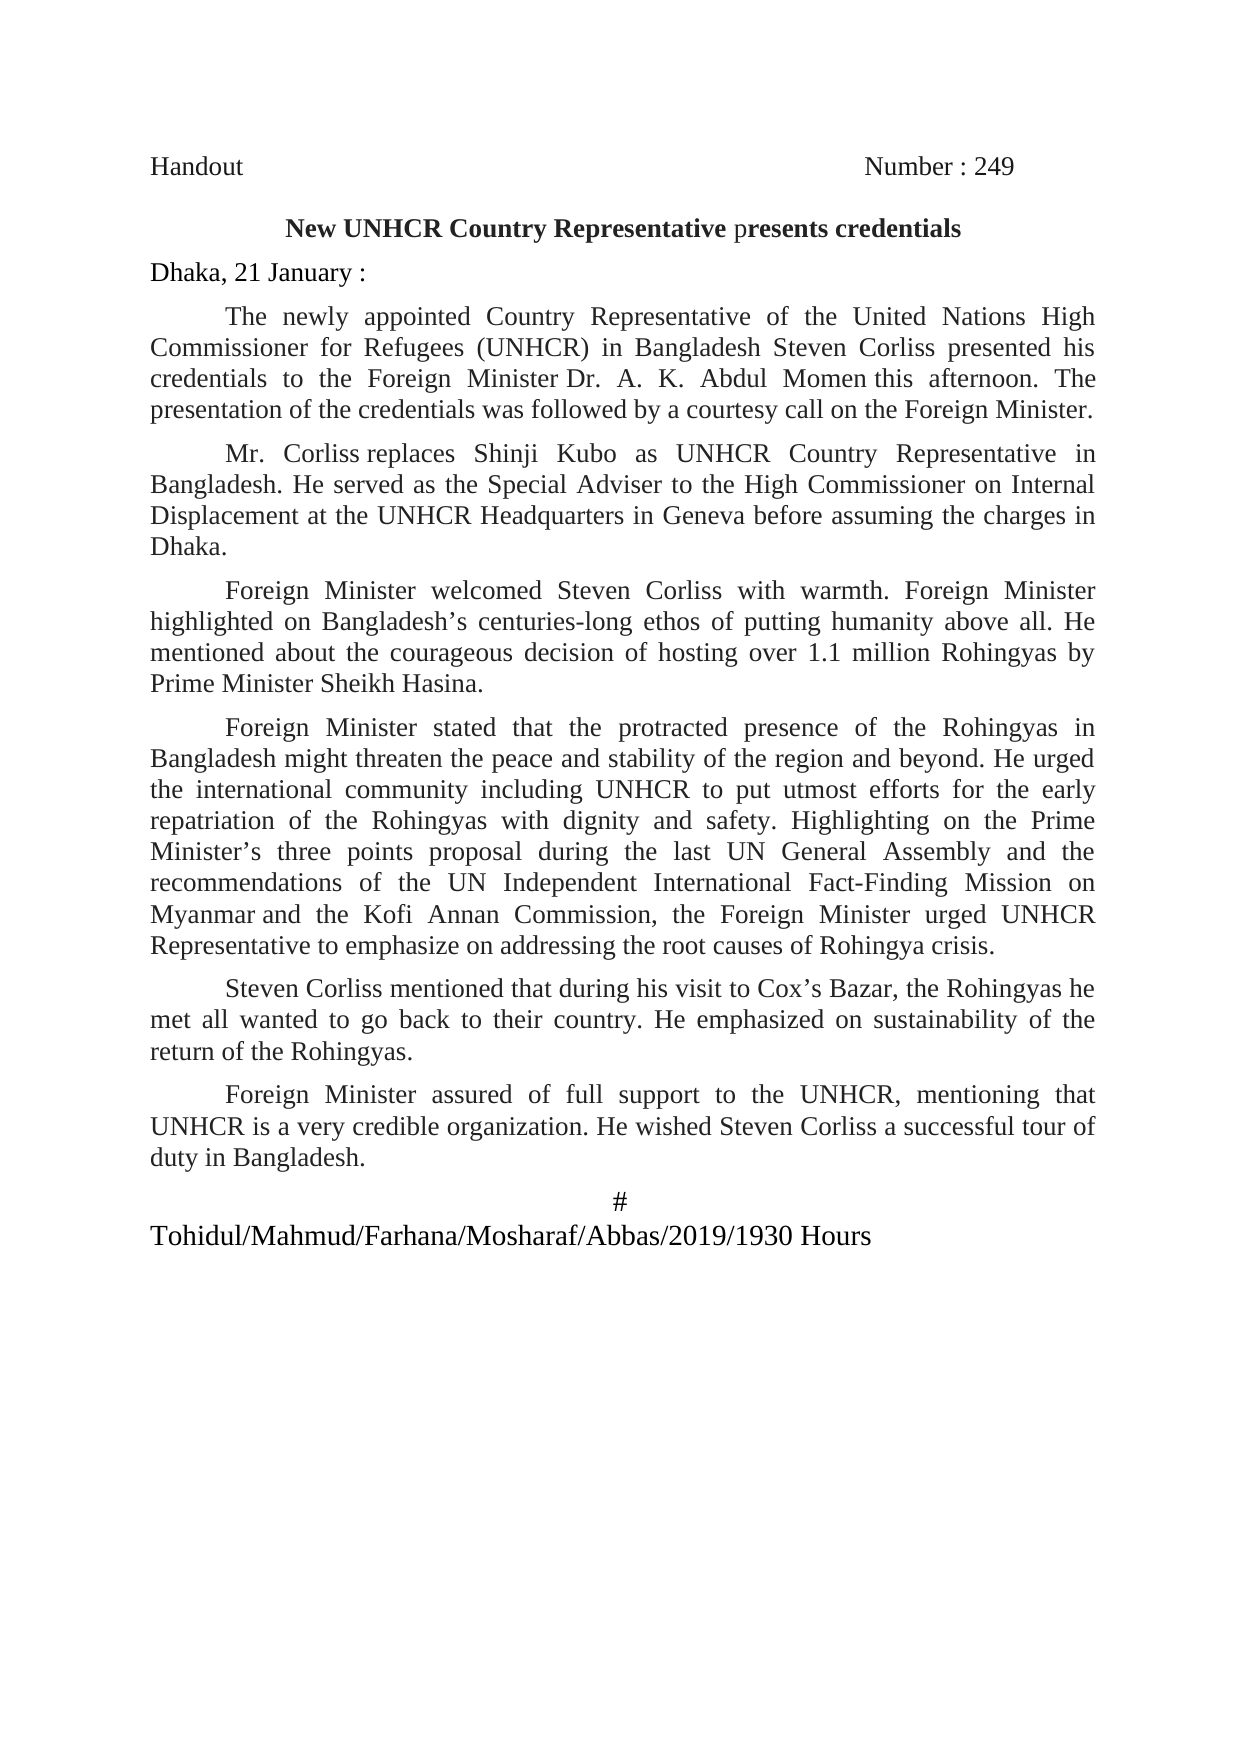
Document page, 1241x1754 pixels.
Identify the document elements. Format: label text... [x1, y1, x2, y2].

text Steven Corliss mentioned that during his visit to Cox’s Bazar, the Rohingyas he met all wanted to go back to their country. He emphasized on sustainability of the return of the Rohingyas. [150, 972, 1097, 1066]
text New UNHCR Country Representative presents credentials [150, 212, 1097, 243]
text # [150, 1184, 1090, 1218]
text Tohidul/Mahmud/Farhana/Mosharaf/Abbas/2019/1930 Hours [150, 1218, 1090, 1251]
text Mr. Corliss replaces Shinji Kubo as UNHCR Country Representative in Bangladesh. He served as the Special Adviser to the High Commissioner on Internal Displacement at the UNHCR Headquarters in Geneva before assuming the charges in Dhaka. [150, 437, 1097, 561]
text Foreign Minister assured of full support to the UNHCR, mentioning that UNHCR is a very credible organization. He wished Steven Corliss a successful tour of duty in Bangladesh. [150, 1078, 1097, 1172]
text Dhaka, 21 January : [150, 256, 1090, 287]
text Foreign Minister welcomed Steven Corliss with warmth. Foreign Minister highlighted on Bangladesh’s centuries-long ethos of putting humanity above all. He mentioned about the courageous decision of hosting over 1.1 million Rohingyas by Prime Minister Sheikh Hasina. [150, 574, 1097, 698]
text Foreign Minister stated that the protracted presence of the Rohingyas in Bangladesh might threaten the peace and stability of the region and beyond. He urged the international community including UNHCR to put utmost efforts for the early repatriation of the Rohingyas with dignity and safety. Highlighting on the Prime Minister’s three points proposal during the last UN General Assembly and the recommendations of the UN Independent International Fact-Finding Mission on Myanmar and the Kofi Annan Commission, the Foreign Minister urged UNHCR Representative to emphasize on addressing the root causes of Rohingya crisis. [150, 711, 1097, 960]
text Handout Number : 249 [150, 150, 1097, 181]
text The newly appointed Country Representative of the United Nations High Commissioner for Refugees (UNHCR) in Bangladesh Steven Corliss presented his credentials to the Foreign Minister Dr. A. K. Abdul Momen this afternoon. The presentation of the credentials was followed by a courtesy call on the Foreign Minister. [150, 299, 1097, 424]
